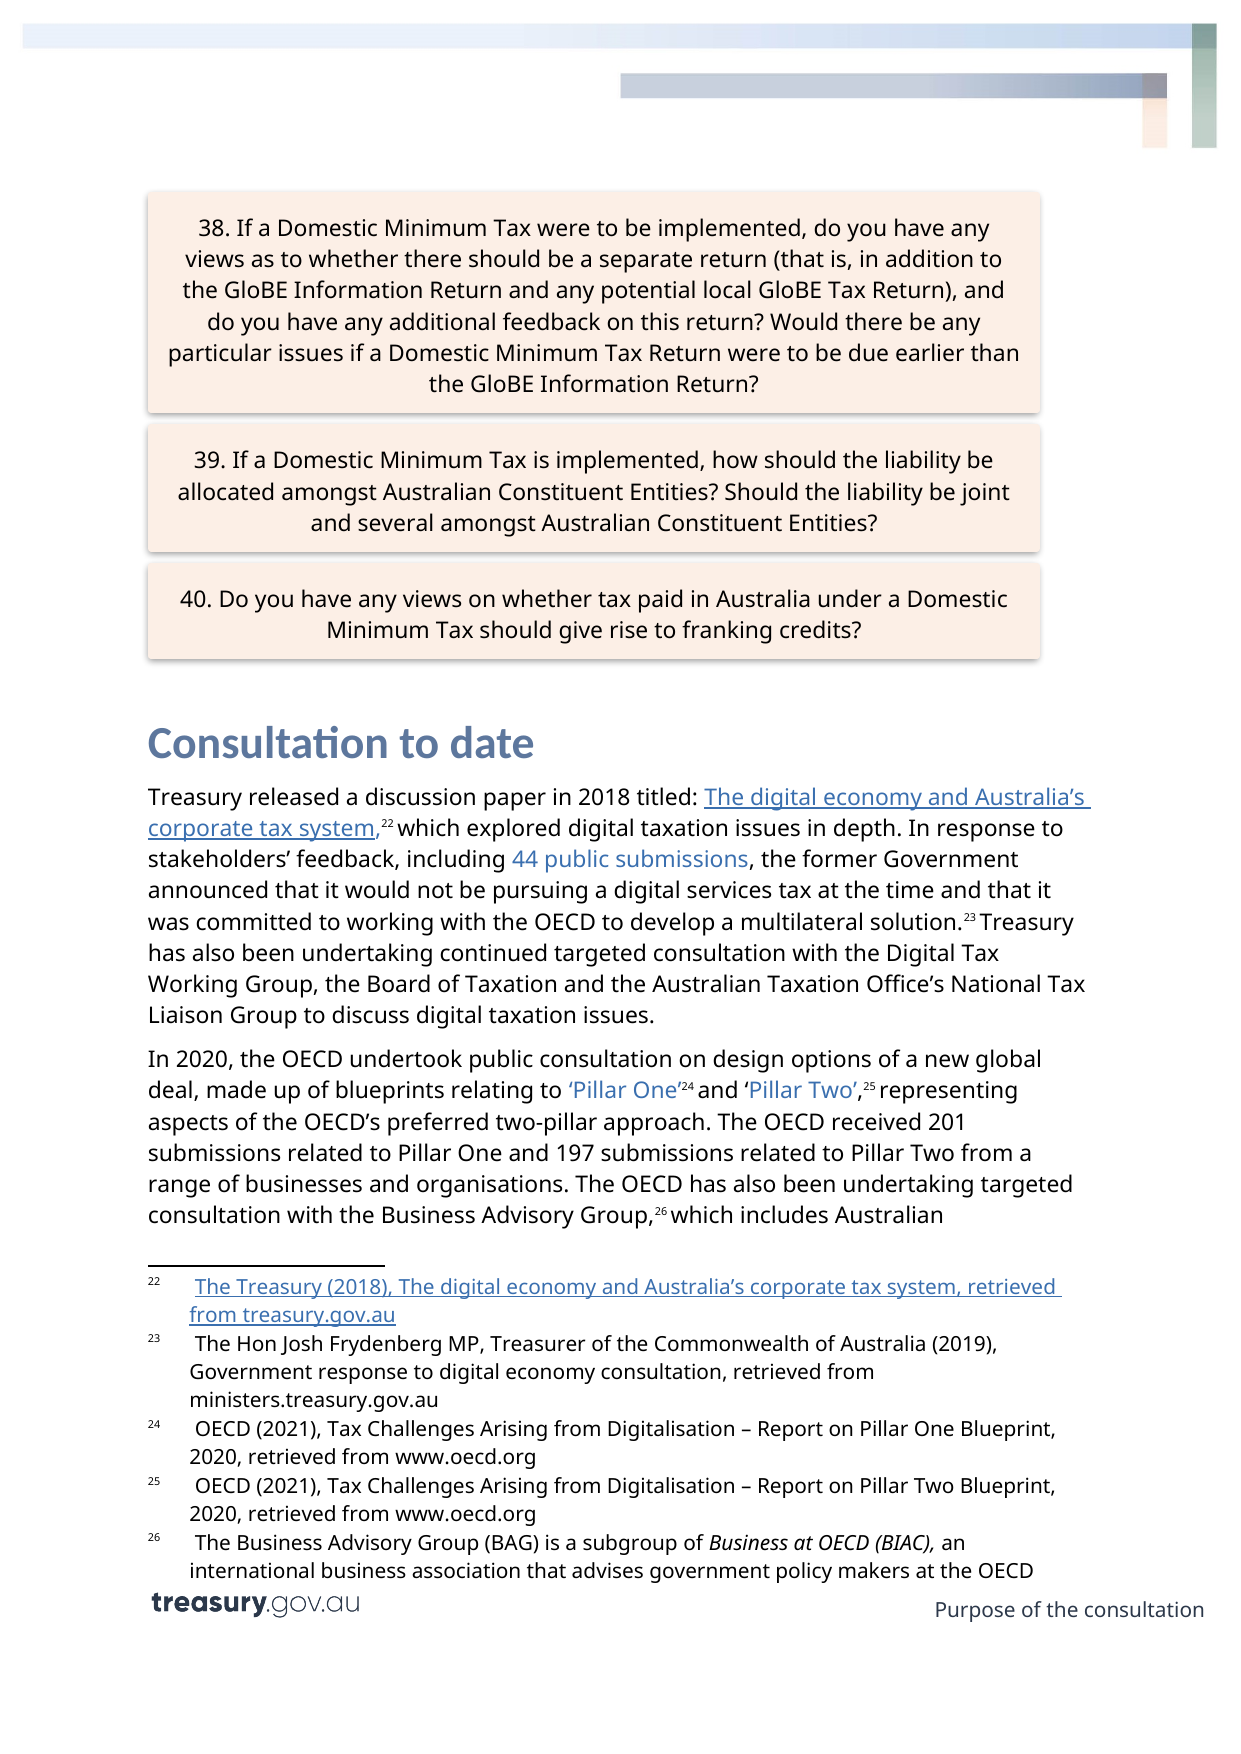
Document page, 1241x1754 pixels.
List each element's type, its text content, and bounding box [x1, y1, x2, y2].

picture [0, 0, 1241, 172]
picture [147, 1584, 365, 1618]
subtitle Consultation to date [148, 720, 1092, 768]
text Treasury released a discussion paper in 2018 titled: The digital economy and Australia’s corporate tax system, which explored digital taxation issues in depth. In response to stakeholders’ feedback, including 44 public submissions, the former Government announced that it would not be pursuing a digital services tax at the time and that it was committed to working with the OECD to develop a multilateral solution. Treasury has also been undertaking continued targeted consultation with the Digital Tax Working Group, the Board of Taxation and the Australian Taxation Office’s National Tax Liaison Group to discuss digital taxation issues. [148, 781, 1092, 1031]
